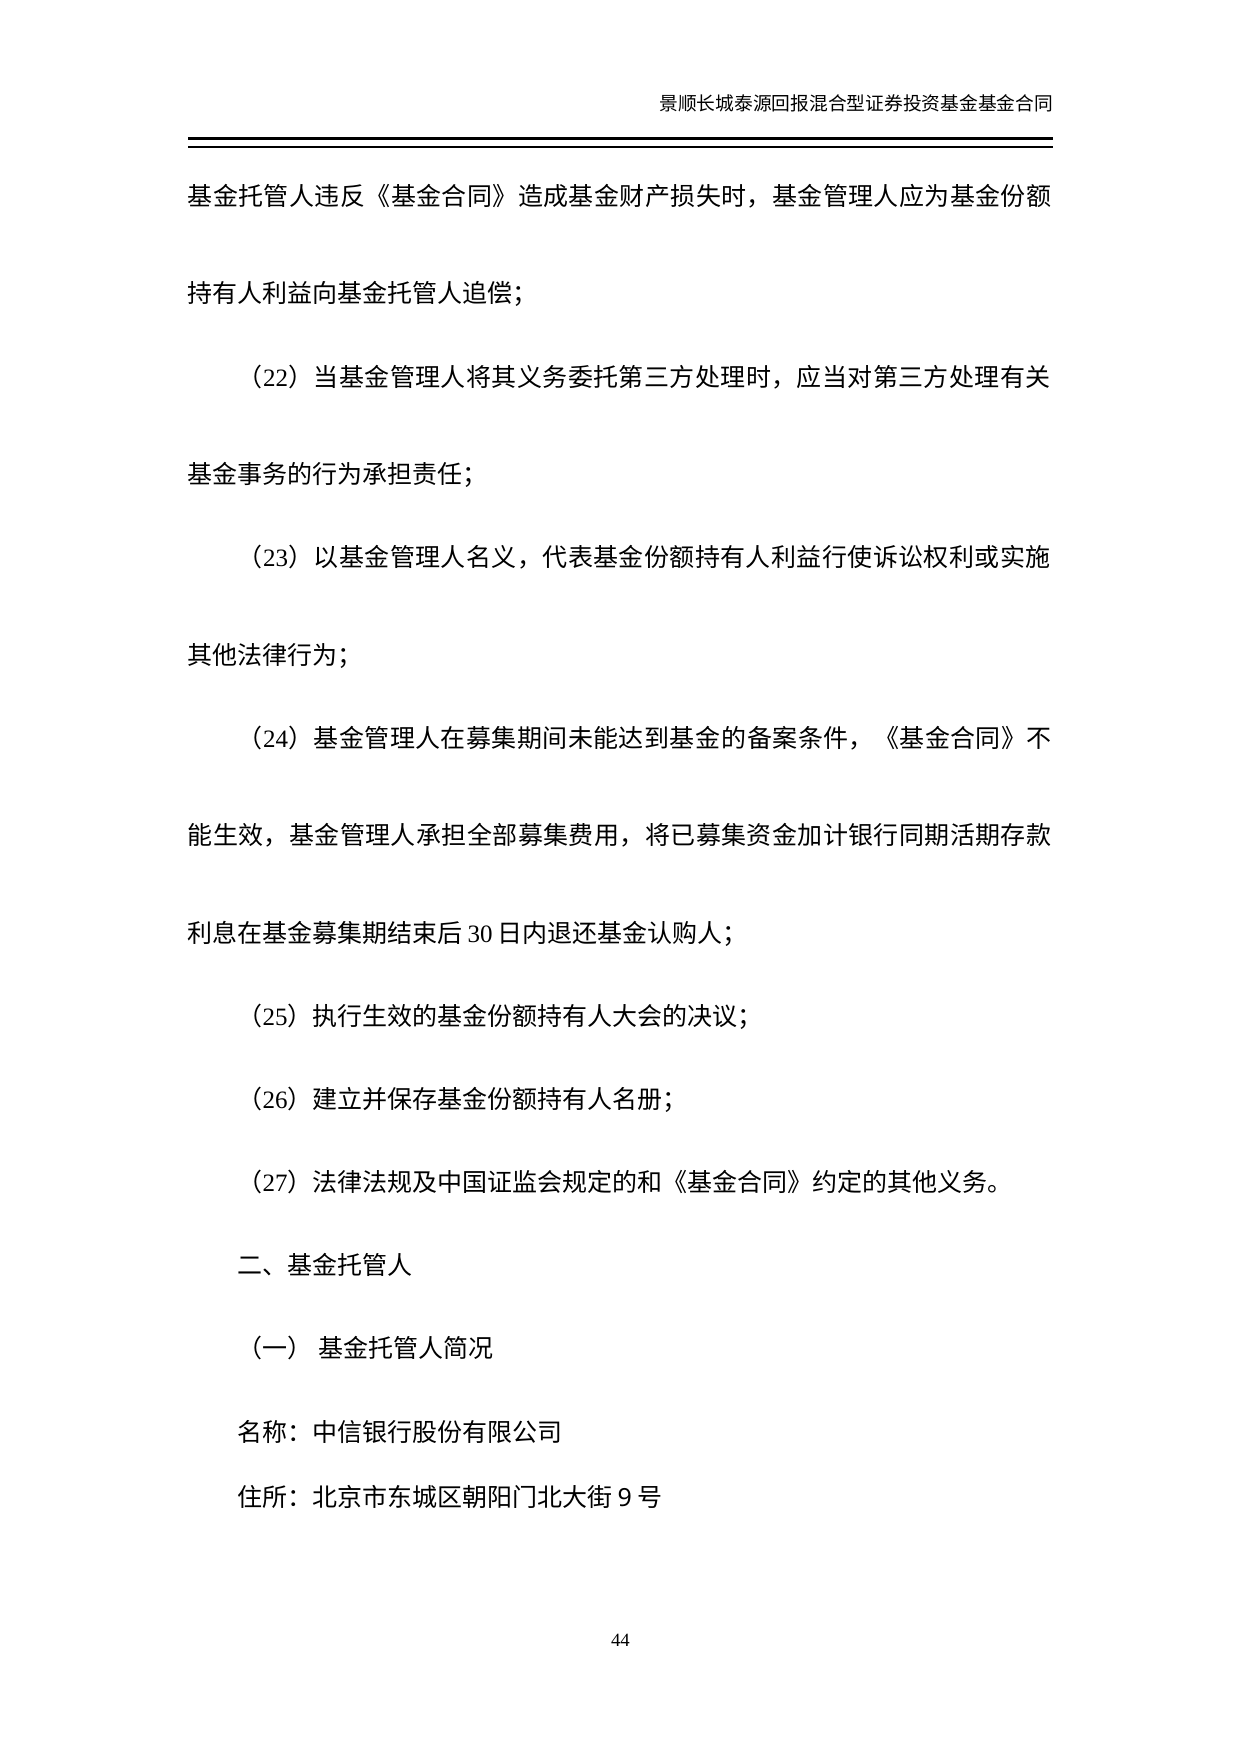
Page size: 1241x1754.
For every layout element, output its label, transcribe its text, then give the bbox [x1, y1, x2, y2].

text （23）以基金管理人名义，代表基金份额持有人利益行使诉讼权利或实施其他法律行为； [187, 523, 1053, 686]
text （22）当基金管理人将其义务委托第三方处理时，应当对第三方处理有关基金事务的行为承担责任； [187, 343, 1053, 505]
text （一） 基金托管人简况 [187, 1314, 1053, 1379]
text 二、基金托管人 [187, 1231, 1053, 1296]
text 名称：中信银行股份有限公司 [187, 1398, 1053, 1463]
text （27）法律法规及中国证监会规定的和《基金合同》约定的其他义务。 [187, 1148, 1053, 1213]
text （25）执行生效的基金份额持有人大会的决议； [187, 982, 1053, 1047]
text （26）建立并保存基金份额持有人名册； [187, 1065, 1053, 1130]
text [187, 162, 1053, 324]
text （24）基金管理人在募集期间未能达到基金的备案条件，《基金合同》不能生效，基金管理人承担全部募集费用，将已募集资金加计银行同期活期存款利息在基金募集期结束后30日内退还基金认购人； [187, 704, 1053, 964]
text 住所：北京市东城区朝阳门北大街9号 [187, 1463, 1053, 1528]
